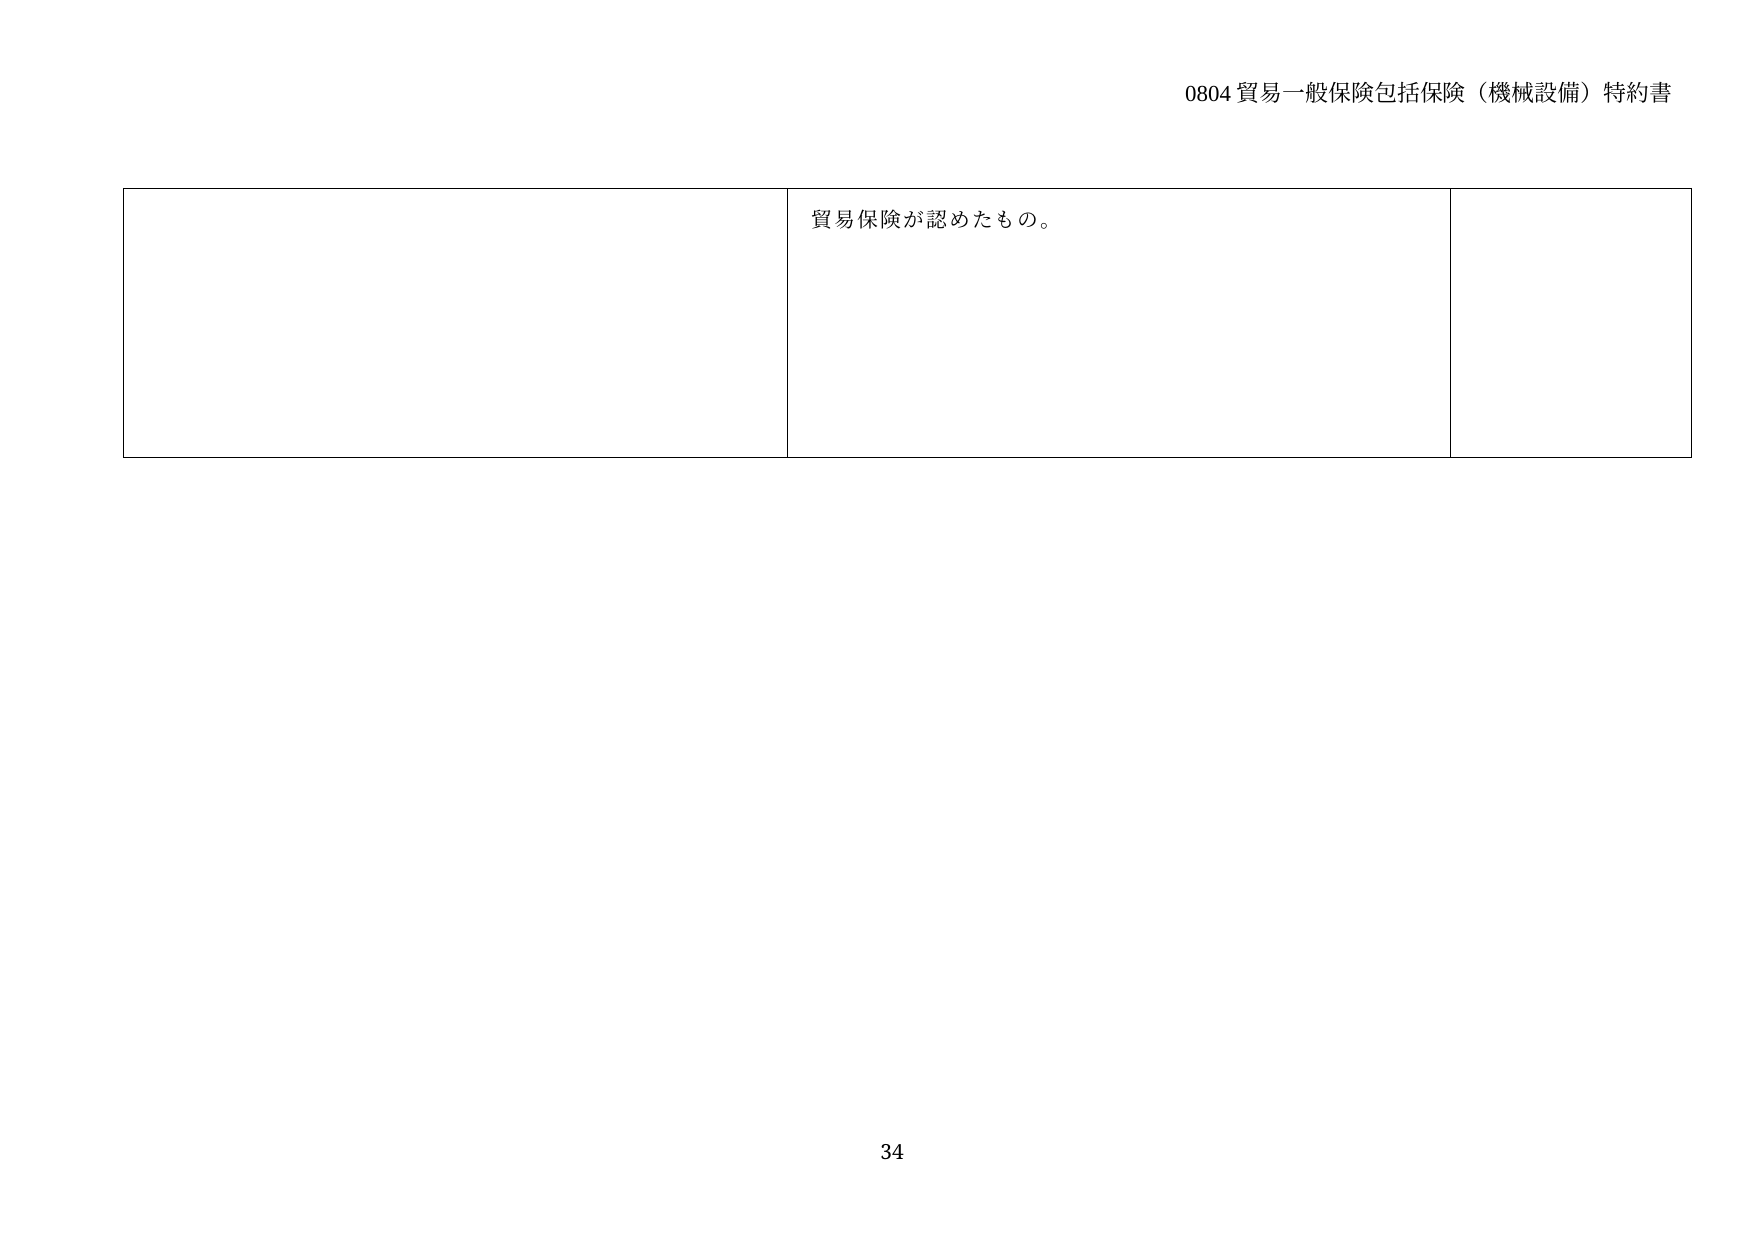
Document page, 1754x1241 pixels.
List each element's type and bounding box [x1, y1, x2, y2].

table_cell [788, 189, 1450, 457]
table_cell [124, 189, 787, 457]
table_cell [1451, 189, 1691, 457]
